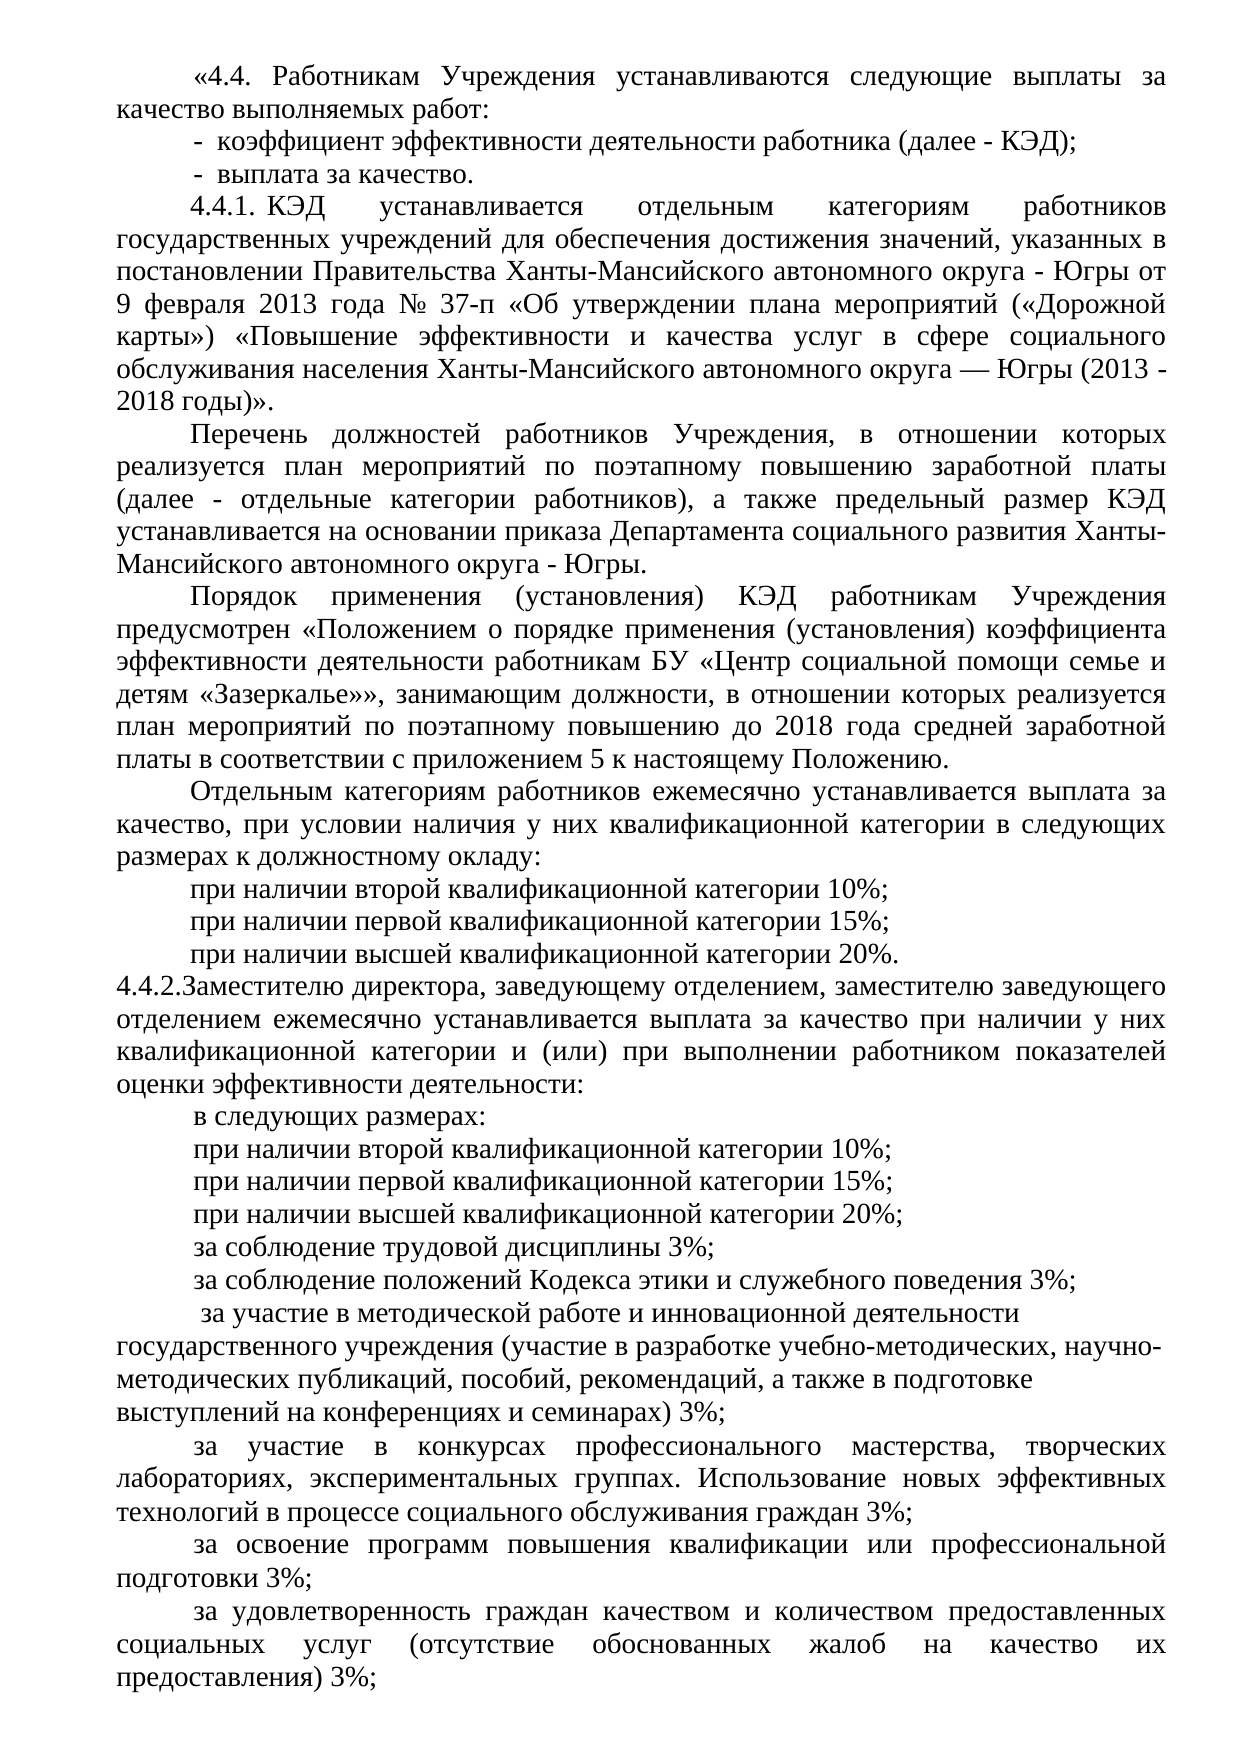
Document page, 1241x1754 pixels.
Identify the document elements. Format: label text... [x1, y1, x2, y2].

text при наличии первой квалификационной категории 15%; [116, 905, 1167, 937]
text при наличии второй квалификационной категории 10%; [116, 1132, 1167, 1165]
text Порядок применения (установления) КЭД работникам Учреждения предусмотрен «Положением о порядке применения (установления) коэффициента эффективности деятельности работникам БУ «Центр социальной помощи семье и детям «Зазеркалье»», занимающим должности, в отношении которых реализуется план мероприятий по поэтапному повышению до 2018 года средней заработной платы в соответствии с приложением 5 к настоящему Положению. [116, 580, 1167, 775]
text в следующих размерах: [116, 1100, 1167, 1132]
list коэффициент эффективности деятельности работника (далее - КЭД); [116, 125, 1167, 157]
list КЭД устанавливается отдельным категориям работников государственных учреждений для обеспечения достижения значений, указанных в постановлении Правительства Ханты-Мансийского автономного округа - Югры от 9 февраля 2013 года № 37-п «Об утверждении плана мероприятий («Дорожной карты») «Повышение эффективности и качества услуг в сфере социального обслуживания населения Ханты-Мансийского автономного округа — Югры (2013 - 2018 годы)». [116, 190, 1167, 417]
text 4.4.2.Заместителю директора, заведующему отделением, заместителю заведующего отделением ежемесячно устанавливается выплата за качество при наличии у них квалификационной категории и (или) при выполнении работником показателей оценки эффективности деятельности: [116, 970, 1167, 1100]
text при наличии второй квалификационной категории 10%; [116, 872, 1167, 905]
text за участие в конкурсах профессионального мастерства, творческих лабораториях, экспериментальных группах. Использование новых эффективных технологий в процессе социального обслуживания граждан 3%; [116, 1428, 1167, 1528]
text за соблюдение положений Кодекса этики и служебного поведения 3%; [116, 1263, 1167, 1296]
list выплата за качество. [116, 157, 1167, 190]
text за освоение программ повышения квалификации или профессиональной подготовки 3%; [116, 1528, 1167, 1594]
text за участие в методической работе и инновационной деятельности государственного учреждения (участие в разработке учебно-методических, научно-методических публикаций, пособий, рекомендаций, а также в подготовке выступлений на конференциях и семинарах) 3%; [116, 1296, 1167, 1428]
text Перечень должностей работников Учреждения, в отношении которых реализуется план мероприятий по поэтапному повышению заработной платы (далее - отдельные категории работников), а также предельный размер КЭД устанавливается на основании приказа Департамента социального развития Ханты-Мансийского автономного округа - Югры. [116, 417, 1167, 580]
text «4.4. Работникам Учреждения устанавливаются следующие выплаты за качество выполняемых работ: [116, 60, 1167, 125]
text при наличии первой квалификационной категории 15%; [116, 1165, 1167, 1197]
text Отдельным категориям работников ежемесячно устанавливается выплата за качество, при условии наличия у них квалификационной категории в следующих размерах к должностному окладу: [116, 775, 1167, 872]
text за удовлетворенность граждан качеством и количеством предоставленных социальных услуг (отсутствие обоснованных жалоб на качество их предоставления) 3%; [116, 1594, 1167, 1693]
text при наличии высшей квалификационной категории 20%. [116, 937, 1167, 970]
text при наличии высшей квалификационной категории 20%; за соблюдение трудовой дисциплины 3%; [193, 1197, 927, 1263]
